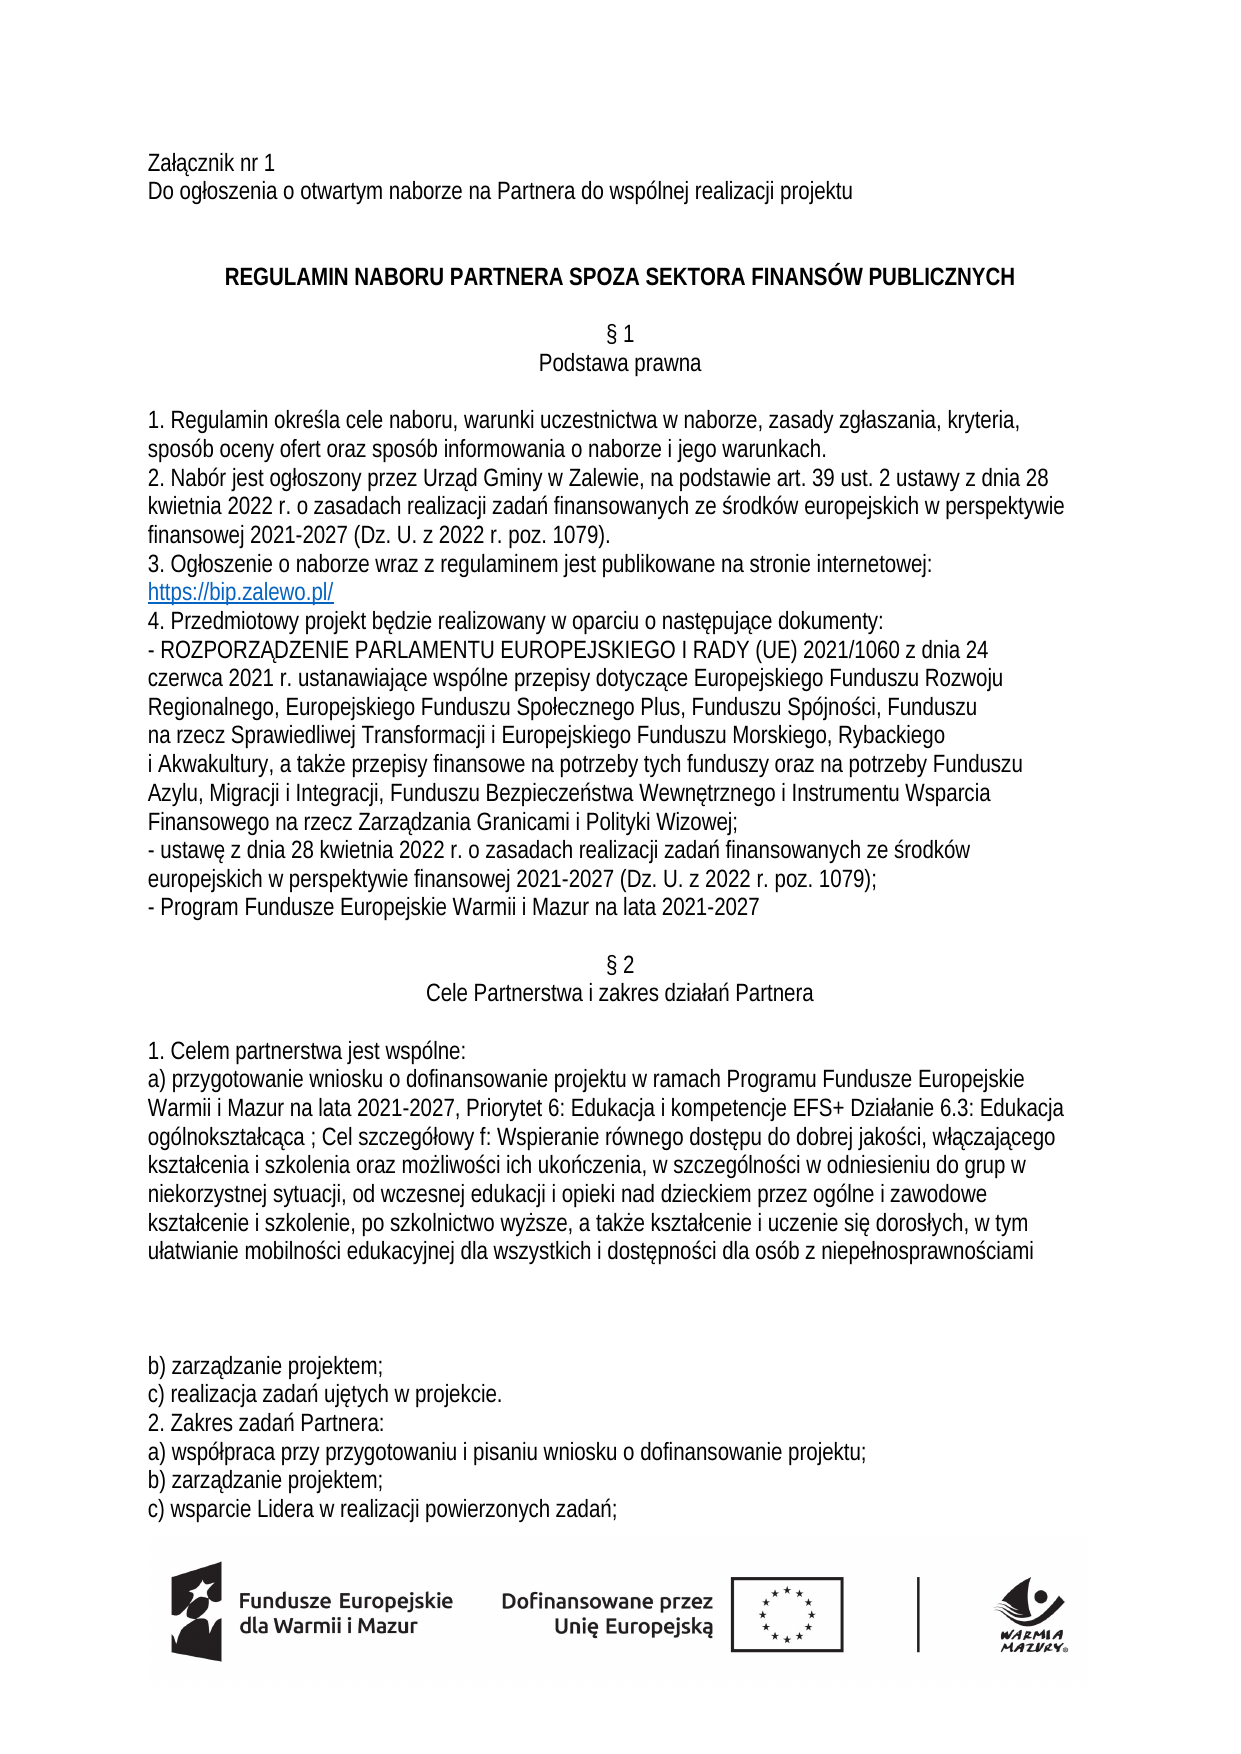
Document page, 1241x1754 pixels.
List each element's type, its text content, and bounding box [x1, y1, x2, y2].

text Podstawa prawna [148, 348, 1093, 377]
text 2. Zakres zadań Partnera: [148, 1408, 1093, 1437]
text Regionalnego, Europejskiego Funduszu Społecznego Plus, Funduszu Spójności, Funduszu [148, 692, 1093, 721]
text REGULAMIN NABORU PARTNERA SPOZA SEKTORA FINANSÓW PUBLICZNYCH [148, 262, 1093, 291]
text Cele Partnerstwa i zakres działań Partnera [148, 978, 1093, 1007]
text Finansowego na rzecz Zarządzania Granicami i Polityki Wizowej; [148, 806, 1093, 835]
text a) przygotowanie wniosku o dofinansowanie projektu w ramach Programu Fundusze Europejskie [148, 1064, 1093, 1093]
text - ROZPORZĄDZENIE PARLAMENTU EUROPEJSKIEGO I RADY (UE) 2021/1060 z dnia 24 [148, 634, 1093, 663]
text § 2 [148, 950, 1093, 978]
text na rzecz Sprawiedliwej Transformacji i Europejskiego Funduszu Morskiego, Rybackiego [148, 721, 1093, 749]
text europejskich w perspektywie finansowej 2021-2027 (Dz. U. z 2022 r. poz. 1079); [148, 864, 1093, 892]
picture [147, 1536, 1093, 1686]
text 2. Nabór jest ogłoszony przez Urząd Gminy w Zalewie, na podstawie art. 39 ust. 2 ustawy z dnia 28 kwietnia 2022 r. o zasadach realizacji zadań finansowanych ze środków europejskich w perspektywie finansowej 2021-2027 (Dz. U. z 2022 r. poz. 1079). [148, 463, 1093, 549]
text Załącznik nr 1 [148, 148, 1093, 176]
text b) zarządzanie projektem; [148, 1351, 1093, 1379]
text b) zarządzanie projektem; [148, 1465, 1093, 1494]
text 3. Ogłoszenie o naborze wraz z regulaminem jest publikowane na stronie internetowej: https://bip.zalewo.pl/ [148, 549, 1093, 606]
text czerwca 2021 r. ustanawiające wspólne przepisy dotyczące Europejskiego Funduszu Rozwoju [148, 663, 1093, 692]
text 4. Przedmiotowy projekt będzie realizowany w oparciu o następujące dokumenty: [148, 606, 1093, 634]
text § 1 [148, 319, 1093, 348]
text 1. Regulamin określa cele naboru, warunki uczestnictwa w naborze, zasady zgłaszania, kryteria, [148, 405, 1093, 434]
text - Program Fundusze Europejskie Warmii i Mazur na lata 2021-2027 [148, 892, 1093, 921]
text sposób oceny ofert oraz sposób informowania o naborze i jego warunkach. [148, 434, 1093, 463]
text Azylu, Migracji i Integracji, Funduszu Bezpieczeństwa Wewnętrznego i Instrumentu Wsparcia [148, 778, 1093, 806]
text i Akwakultury, a także przepisy finansowe na potrzeby tych funduszy oraz na potrzeby Funduszu [148, 749, 1093, 778]
text Warmii i Mazur na lata 2021-2027, Priorytet 6: Edukacja i kompetencje EFS+ Działanie 6.3: Edukacja ogólnokształcąca ; Cel szczegółowy f: Wspieranie równego dostępu do dobrej jakości, włączającego kształcenia i szkolenia oraz możliwości ich ukończenia, w szczególności w odniesieniu do grup w niekorzystnej sytuacji, od wczesnej edukacji i opieki nad dzieckiem przez ogólne i zawodowe kształcenie i szkolenie, po szkolnictwo wyższe, a także kształcenie i uczenie się dorosłych, w tym ułatwianie mobilności edukacyjnej dla wszystkich i dostępności dla osób z niepełnosprawnościami [148, 1093, 1093, 1265]
text c) realizacja zadań ujętych w projekcie. [148, 1379, 1093, 1408]
text c) wsparcie Lidera w realizacji powierzonych zadań; [148, 1494, 1093, 1523]
text Do ogłoszenia o otwartym naborze na Partnera do wspólnej realizacji projektu [148, 176, 1093, 205]
text 1. Celem partnerstwa jest wspólne: [148, 1036, 1093, 1064]
text - ustawę z dnia 28 kwietnia 2022 r. o zasadach realizacji zadań finansowanych ze środków [148, 835, 1093, 864]
text a) współpraca przy przygotowaniu i pisaniu wniosku o dofinansowanie projektu; [148, 1437, 1093, 1465]
